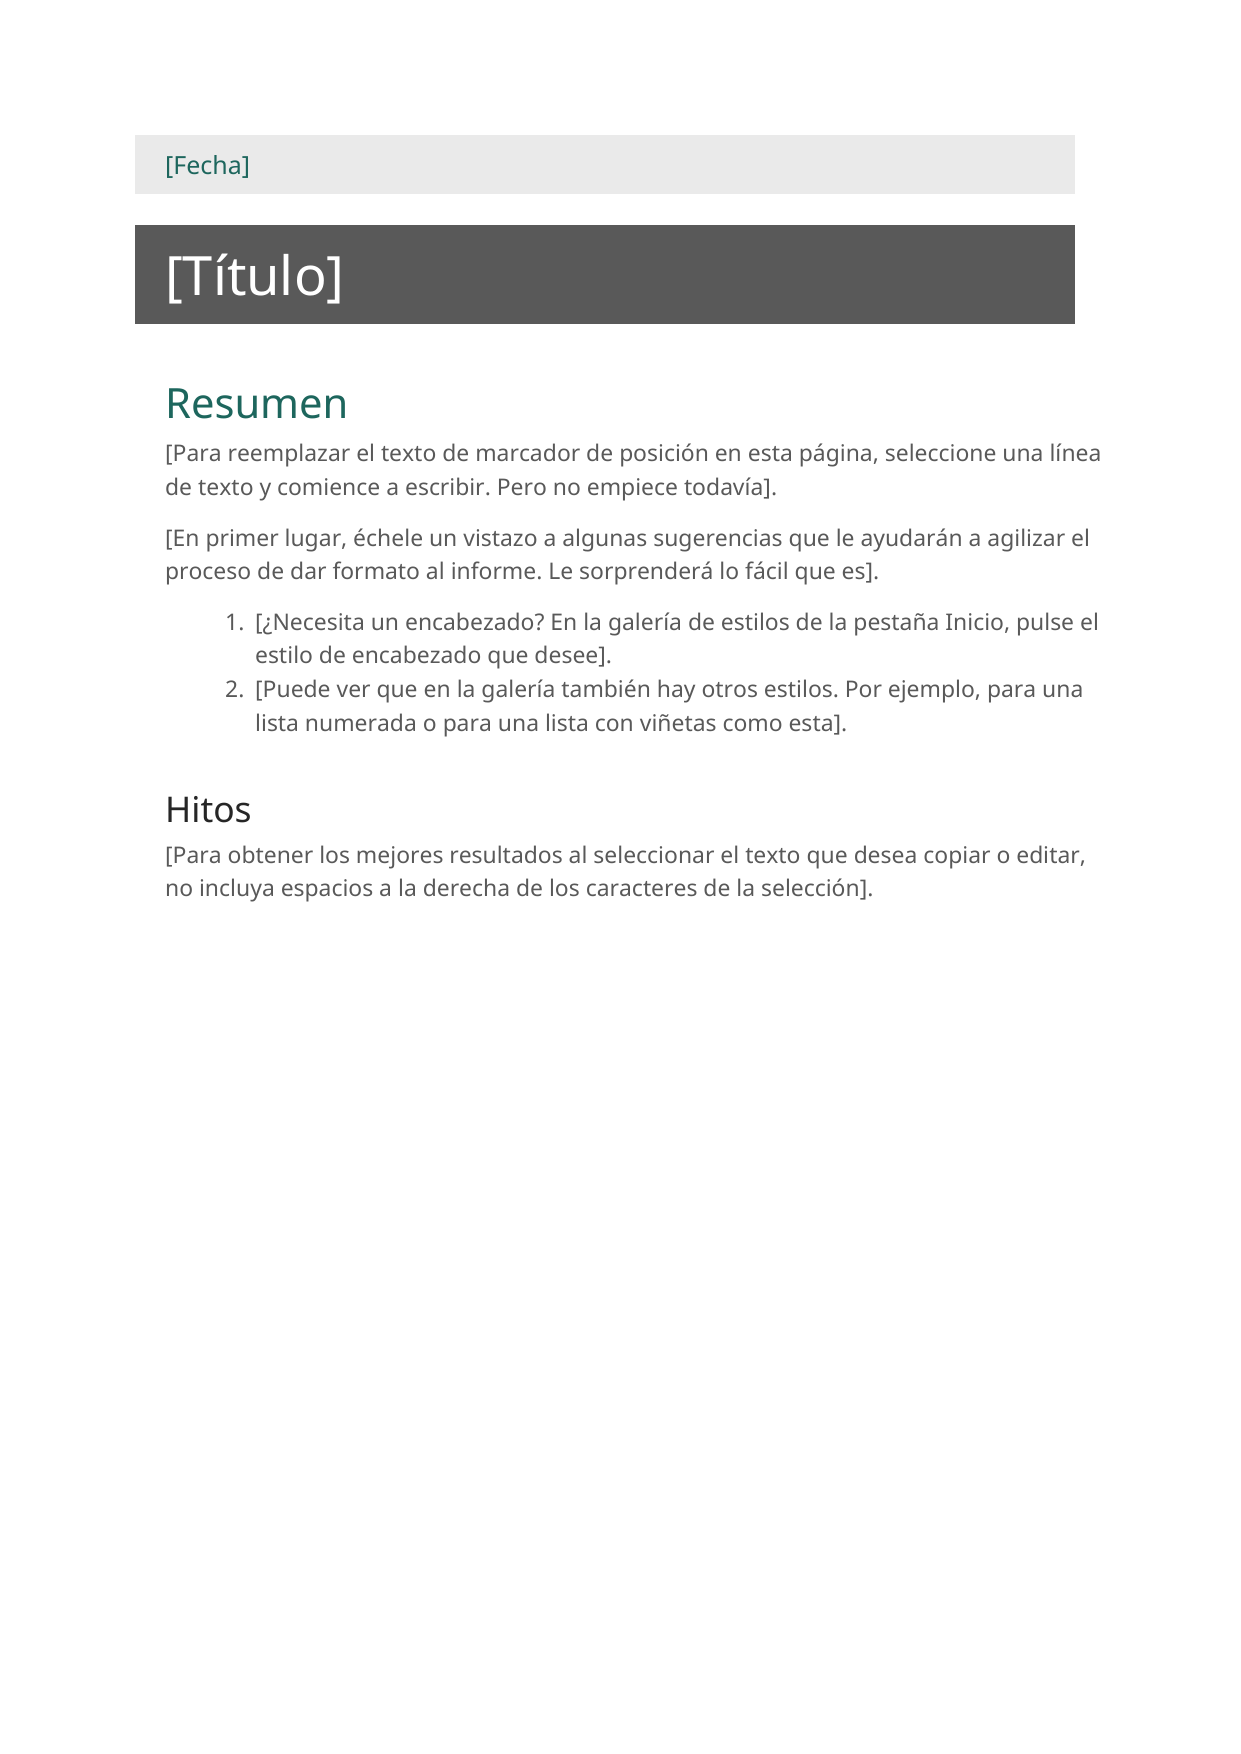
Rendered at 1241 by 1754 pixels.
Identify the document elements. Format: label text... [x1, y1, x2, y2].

list [¿Necesita un encabezado? En la galería de estilos de la pestaña Inicio, pulse el estilo de encabezado que desee]. [225, 606, 1105, 671]
text [En primer lugar, échele un vistazo a algunas sugerencias que le ayudarán a agilizar el proceso de dar formato al informe. Le sorprenderá lo fácil que es]. [165, 522, 1105, 587]
subtitle Hitos [165, 784, 1105, 833]
table_header [Título] [135, 225, 1075, 324]
table_header [Fecha] [135, 135, 1075, 194]
list [Puede ver que en la galería también hay otros estilos. Por ejemplo, para una lista numerada o para una lista con viñetas como esta]. [225, 673, 1105, 738]
subtitle Resumen [165, 374, 1105, 431]
text [Para obtener los mejores resultados al seleccionar el texto que desea copiar o editar, no incluya espacios a la derecha de los caracteres de la selección]. [165, 839, 1105, 904]
text [Para reemplazar el texto de marcador de posición en esta página, seleccione una línea de texto y comience a escribir. Pero no empiece todavía]. [165, 437, 1105, 502]
